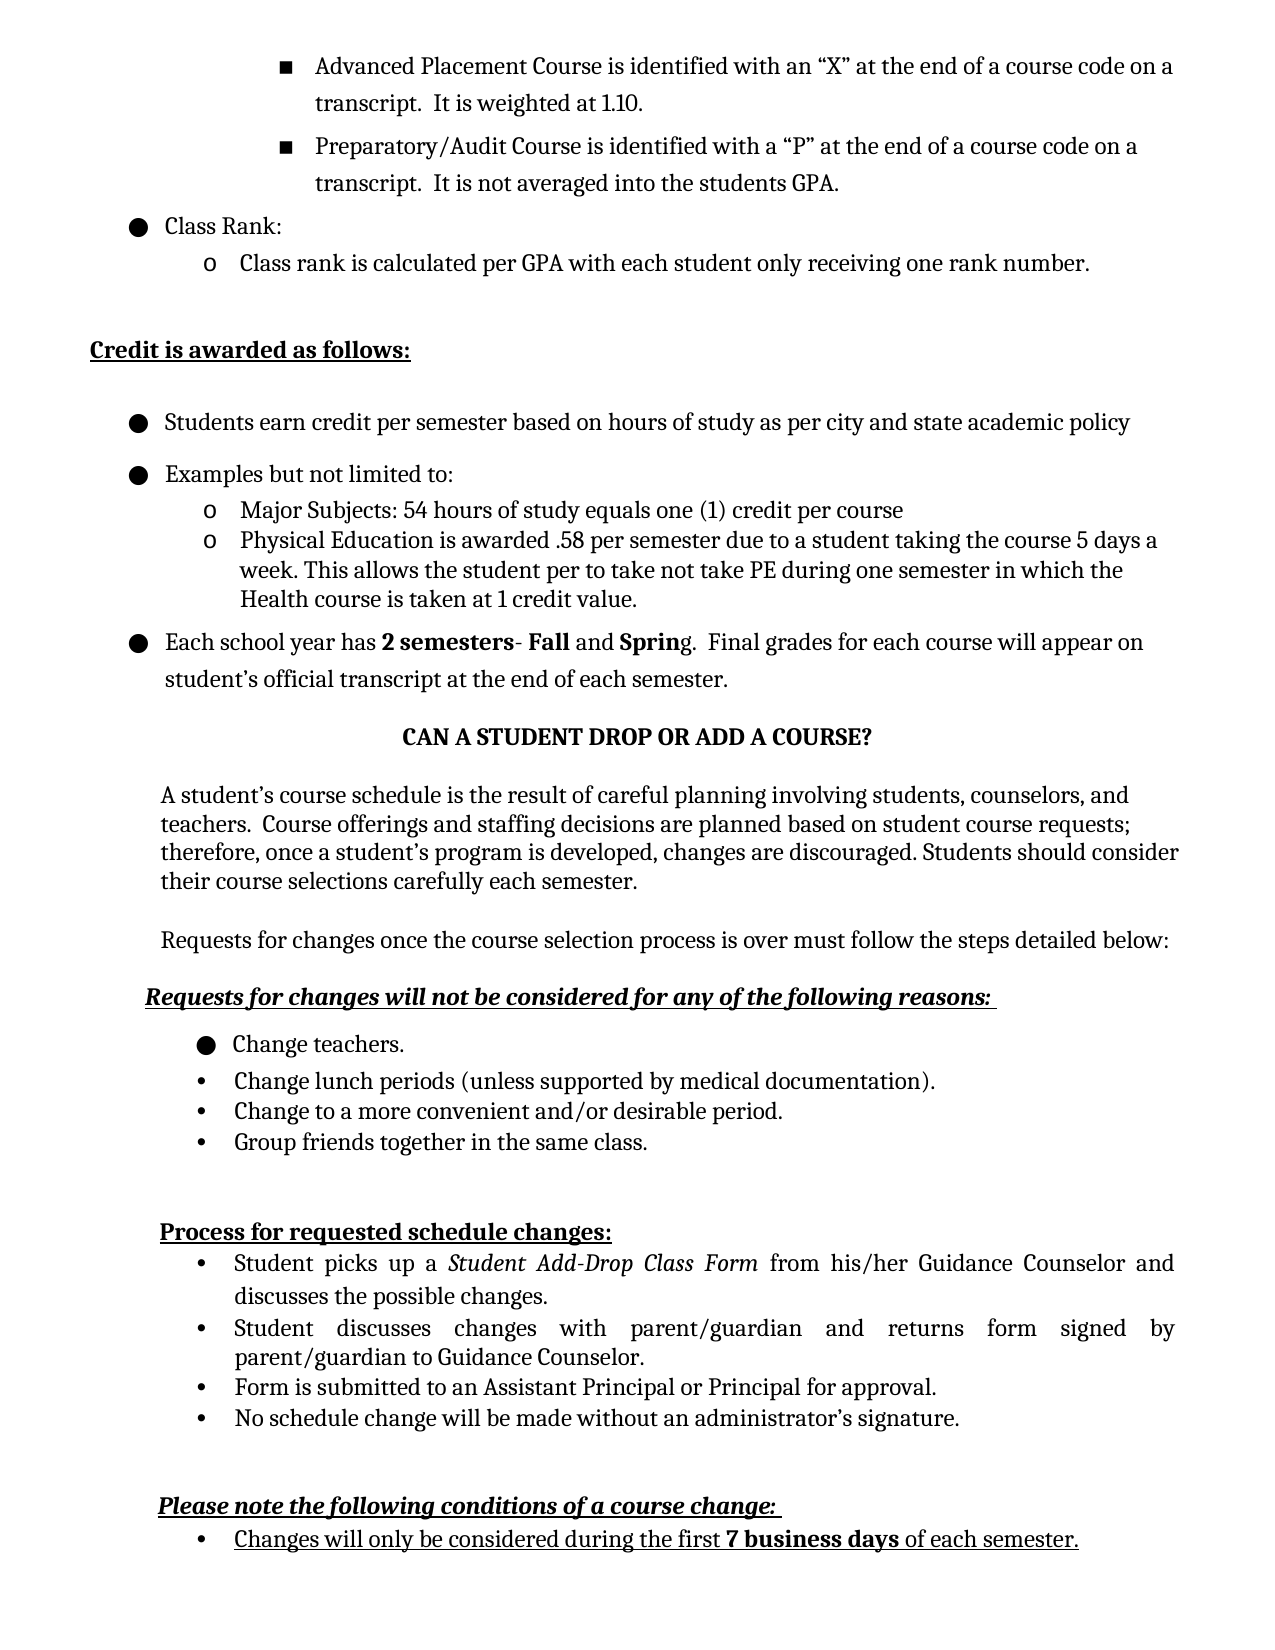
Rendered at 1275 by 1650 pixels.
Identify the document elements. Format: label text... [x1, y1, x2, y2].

list Group friends together in the same class. [197, 1127, 1176, 1157]
text Process for requested schedule changes: [159, 1218, 1185, 1246]
list Change teachers. [195, 1015, 1071, 1062]
list No schedule change will be made without an administrator’s signature. [197, 1403, 1176, 1432]
list Advanced Placement Course is identified with an “X” at the end of a course code on a transcript. It is weighted at 1.10. [277, 37, 1185, 117]
list Preparatory/Audit Course is identified with a “P” at the end of a course code on a transcript. It is not averaged into the students GPA. [277, 117, 1185, 197]
text Requests for changes will not be considered for any of the following reasons: [90, 985, 1071, 1011]
list Major Subjects: 54 hours of study equals one (1) credit per course [202, 496, 1185, 526]
list Change lunch periods (unless supported by medical documentation). [197, 1066, 1176, 1096]
list Students earn credit per semester based on hours of study as per city and state academic policy [127, 394, 1185, 445]
list Student discusses changes with parent/guardian and returns form signed by parent/guardian to Guidance Counselor. [197, 1313, 1176, 1371]
list Change to a more convenient and/or desirable period. [197, 1096, 1176, 1126]
list Changes will only be considered during the first 7 business days of each semester. [197, 1524, 1176, 1553]
text Please note the following conditions of a course change: [158, 1493, 1071, 1519]
text A student’s course schedule is the result of careful planning involving students, counselors, and teachers. Course offerings and staffing decisions are planned based on student course requests; therefore, once a student’s program is developed, changes are discouraged. Students should consider their course selections carefully each semester. [160, 781, 1180, 896]
text Credit is awarded as follows: [90, 336, 1185, 365]
list Form is submitted to an Assistant Principal or Principal for approval. [197, 1372, 1176, 1402]
list Class rank is calculated per GPA with each student only receiving one rank number. [202, 249, 1185, 279]
text Requests for changes once the course selection process is over must follow the steps detailed below: [160, 926, 1185, 955]
list Student picks up a Student Add-Drop Class Form from his/her Guidance Counselor and discusses the possible changes. [197, 1248, 1176, 1312]
list Each school year has 2 semesters- Fall and Spring. Final grades for each course will appear on student’s official transcript at the end of each semester. [127, 614, 1185, 694]
list Physical Education is awarded .58 per semester due to a student taking the course 5 days a week. This allows the student per to take not take PE during one semester in which the Health course is taken at 1 credit value. [202, 526, 1185, 614]
text CAN A STUDENT DROP OR ADD A COURSE? [90, 723, 1185, 752]
list Class Rank: [127, 197, 1185, 249]
list Examples but not limited to: [127, 445, 1185, 496]
